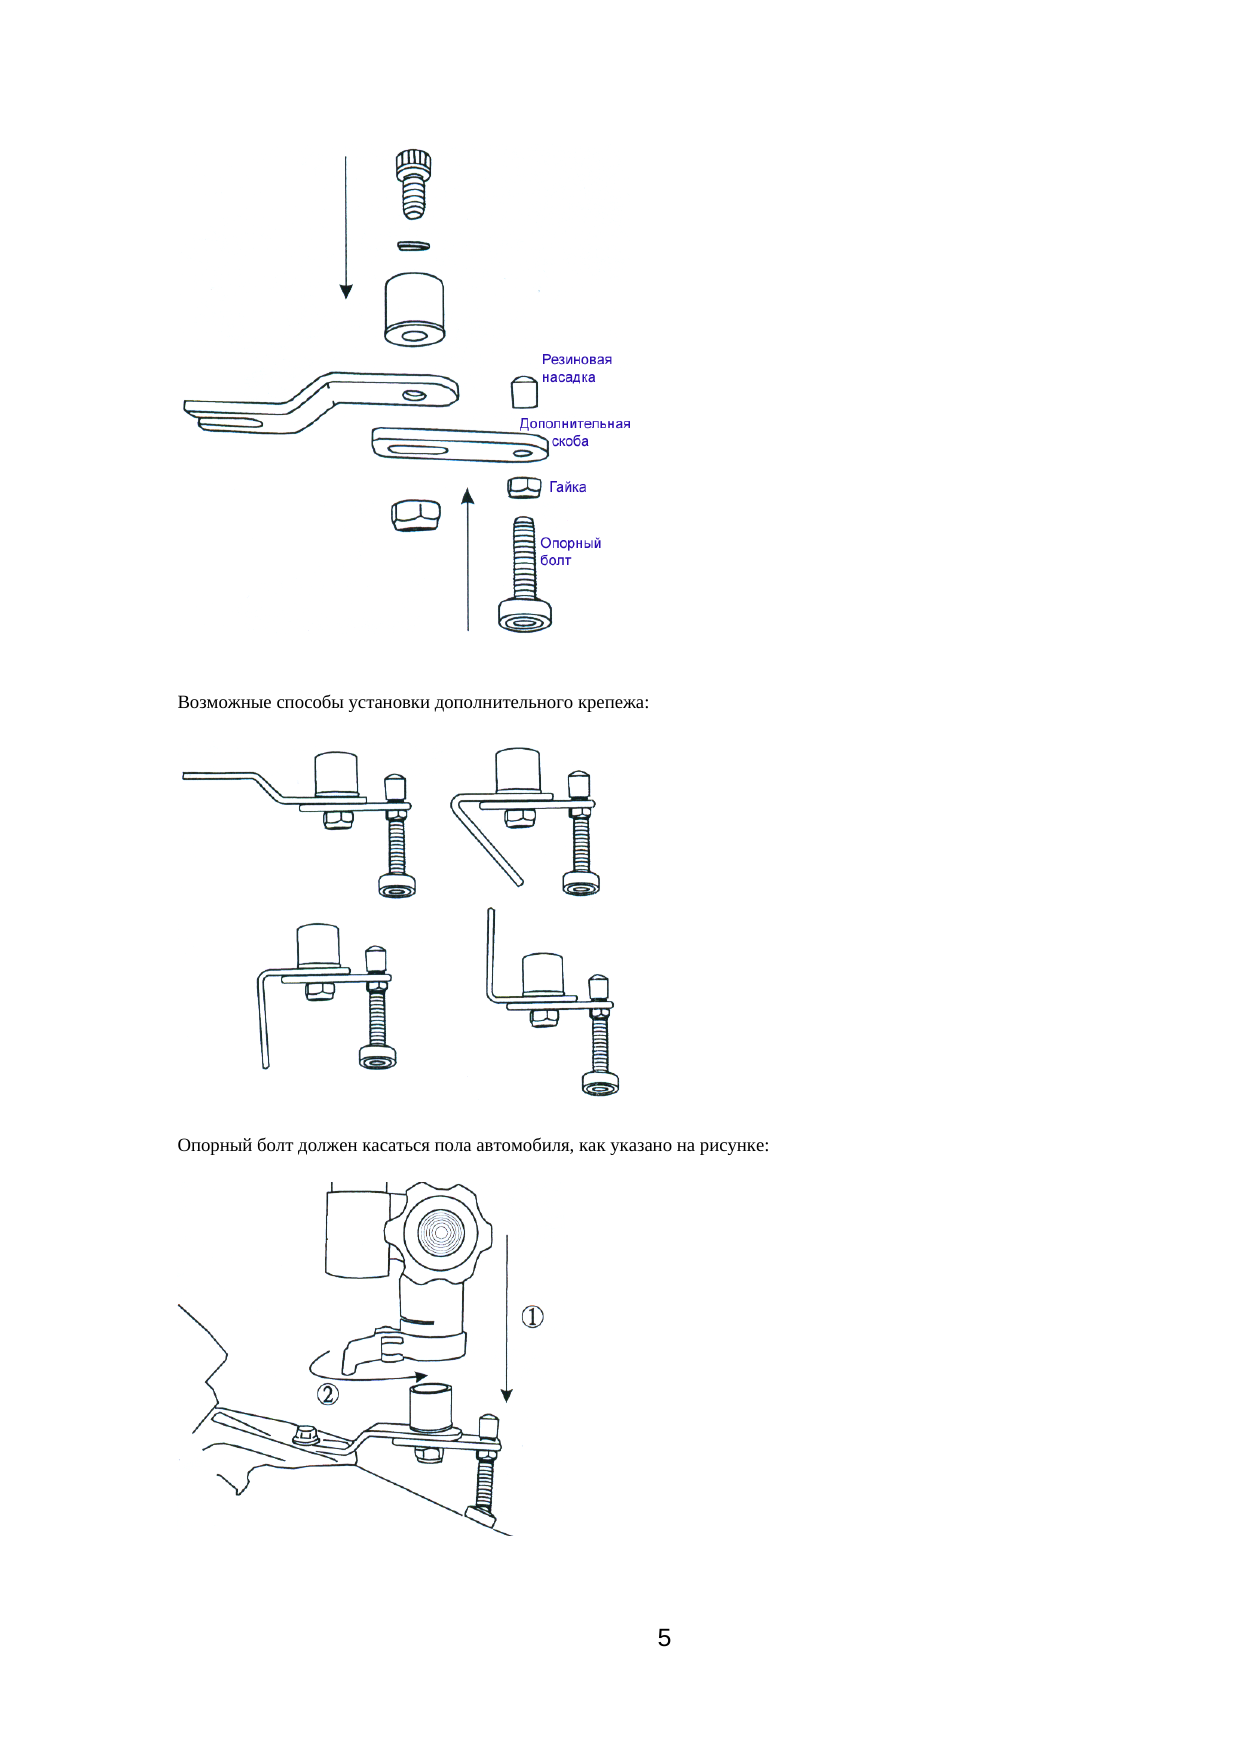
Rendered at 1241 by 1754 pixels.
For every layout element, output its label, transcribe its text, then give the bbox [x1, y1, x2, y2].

picture [177, 1182, 565, 1536]
text Опорный болт должен касаться пола автомобиля, как указано на рисунке: [177, 1134, 1152, 1156]
picture [177, 741, 621, 1106]
text Возможные способы установки дополнительного крепежа: [177, 691, 1152, 712]
picture [177, 144, 631, 634]
